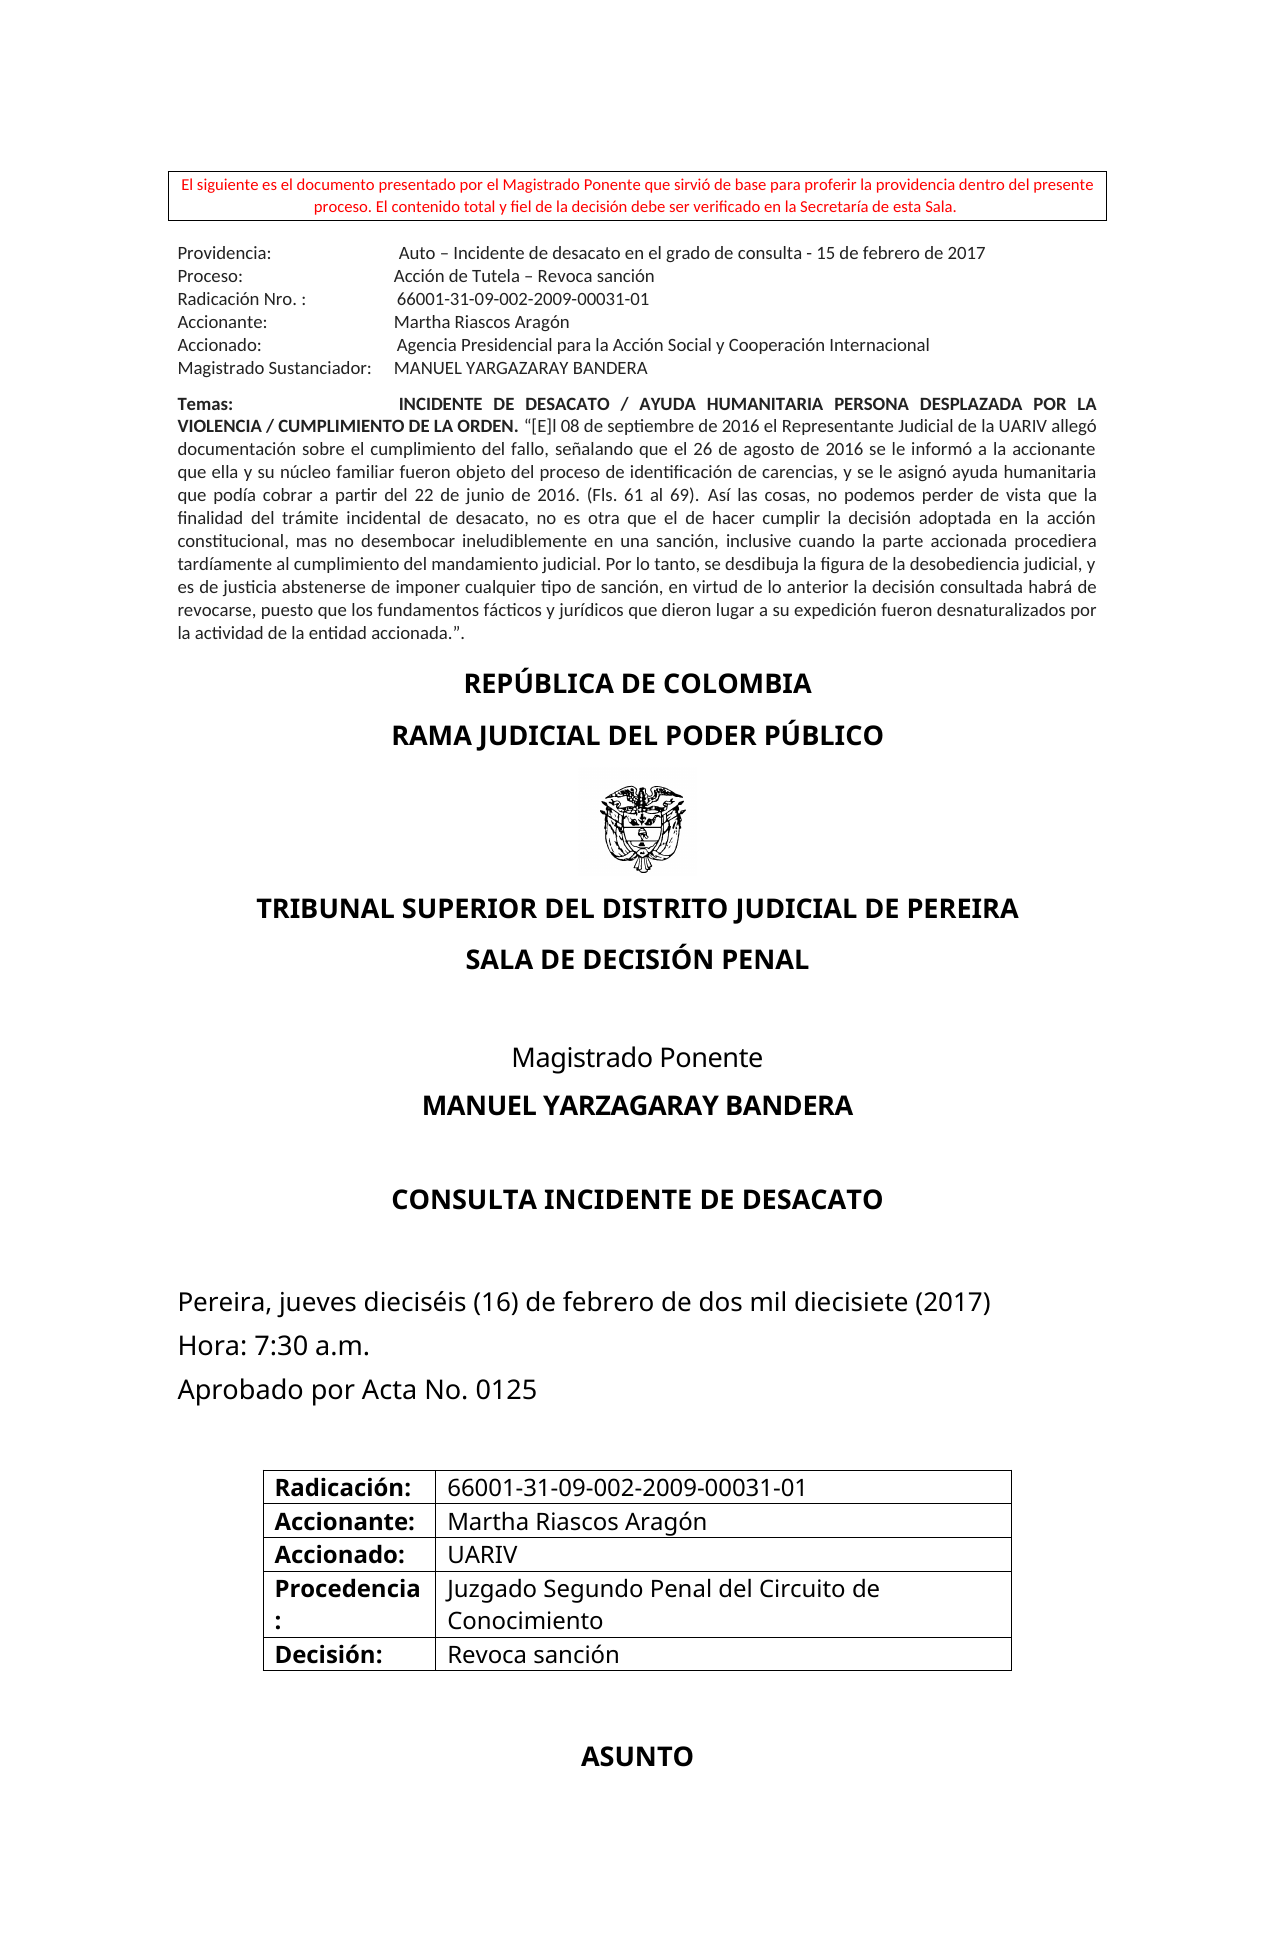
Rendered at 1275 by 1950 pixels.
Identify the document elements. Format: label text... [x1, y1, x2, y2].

table_cell Accionante: [264, 1504, 435, 1537]
text Radicación Nro. : 66001-31-09-002-2009-00031-01 [177, 287, 1098, 310]
table_cell Procedencia: [264, 1572, 435, 1637]
text TRIBUNAL SUPERIOR DEL DISTRITO JUDICIAL DE PEREIRA [177, 889, 1098, 926]
text Temas: INCIDENTE DE DESACATO / AYUDA HUMANITARIA PERSONA DESPLAZADA POR LA VIOLENCIA / CUMPLIMIENTO DE LA ORDEN. “[E]l 08 de septiembre de 2016 el Representante Judicial de la UARIV allegó documentación sobre el cumplimiento del fallo, señalando que el 26 de agosto de 2016 se le informó a la accionante que ella y su núcleo familiar fueron objeto del proceso de identificación de carencias, y se le asignó ayuda humanitaria que podía cobrar a partir del 22 de junio de 2016. (Fls. 61 al 69). Así las cosas, no podemos perder de vista que la finalidad del trámite incidental de desacato, no es otra que el de hacer cumplir la decisión adoptada en la acción constitucional, mas no desembocar ineludiblemente en una sanción, inclusive cuando la parte accionada procediera tardíamente al cumplimiento del mandamiento judicial. Por lo tanto, se desdibuja la figura de la desobediencia judicial, y es de justicia abstenerse de imponer cualquier tipo de sanción, en virtud de lo anterior la decisión consultada habrá de revocarse, puesto que los fundamentos fácticos y jurídicos que dieron lugar a su expedición fueron desnaturalizados por la actividad de la entidad accionada.”. [177, 392, 1098, 644]
text Hora: 7:30 a.m. [177, 1326, 1098, 1363]
text Accionado: Agencia Presidencial para la Acción Social y Cooperación Internacional [177, 333, 1098, 356]
table_cell Juzgado Segundo Penal del Circuito de Conocimiento [436, 1572, 1011, 1637]
table_header 66001-31-09-002-2009-00031-01 [436, 1471, 1011, 1503]
text ASUNTO [177, 1737, 1098, 1774]
text El siguiente es el documento presentado por el Magistrado Ponente que sirvió de base para proferir la providencia dentro del presente proceso. El contenido total y fiel de la decisión debe ser verificado en la Secretaría de esta Sala. [169, 172, 1106, 220]
text RAMA JUDICIAL DEL PODER PÚBLICO [177, 716, 1098, 753]
text REPÚBLICA DE COLOMBIA [177, 665, 1098, 702]
text Pereira, jueves dieciséis (16) de febrero de dos mil diecisiete (2017) [177, 1283, 1098, 1319]
text Magistrado Ponente [177, 1038, 1098, 1075]
table_cell Martha Riascos Aragón [436, 1504, 1011, 1537]
text Aprobado por Acta No. 0125 [177, 1370, 1098, 1407]
table_cell UARIV [436, 1538, 1011, 1571]
text MANUEL YARZAGARAY BANDERA [177, 1086, 1098, 1123]
text Accionante: Martha Riascos Aragón [177, 310, 1098, 333]
picture [578, 767, 697, 876]
text Proceso: Acción de Tutela – Revoca sanción [177, 264, 1098, 287]
table_cell Revoca sanción [436, 1638, 1011, 1670]
table_cell Accionado: [264, 1538, 435, 1571]
table_cell Decisión: [264, 1638, 435, 1670]
text SALA DE DECISIÓN PENAL [177, 941, 1098, 977]
table_header Radicación: [264, 1471, 435, 1503]
text Providencia: Auto – Incidente de desacato en el grado de consulta - 15 de febrero de 2017 [177, 242, 1098, 264]
text CONSULTA INCIDENTE DE DESACATO [177, 1180, 1098, 1217]
text Magistrado Sustanciador: MANUEL YARGAZARAY BANDERA [177, 356, 1098, 379]
